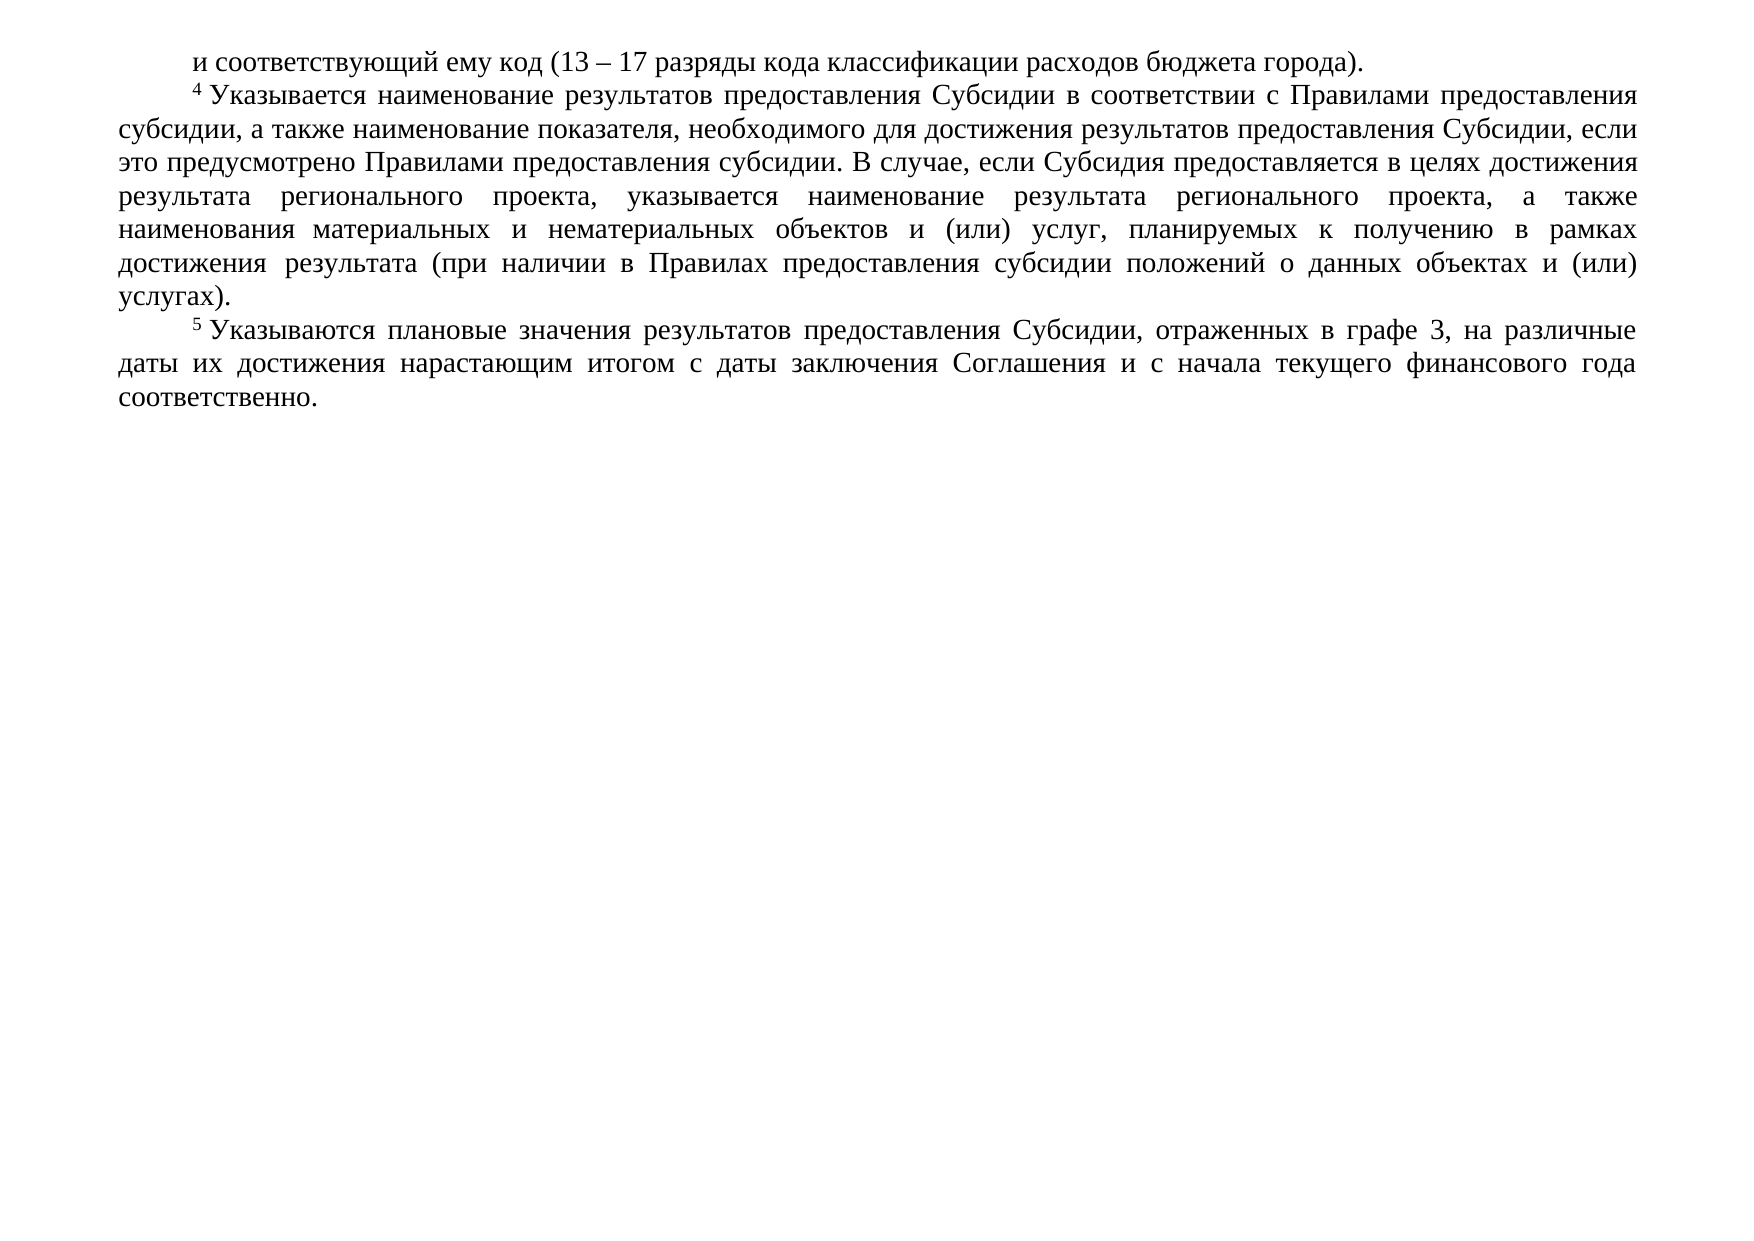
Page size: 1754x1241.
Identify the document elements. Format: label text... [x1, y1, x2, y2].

text 5 Указываются плановые значения результатов предоставления Субсидии, отраженных в графе 3, на различные даты их достижения нарастающим итогом с даты заключения Соглашения и с начала текущего финансового года соответственно. [118, 312, 1643, 413]
text 4 Указывается наименование результатов предоставления Субсидии в соответствии с Правилами предоставления субсидии, а также наименование показателя, необходимого для достижения результатов предоставления Субсидии, если это предусмотрено Правилами предоставления субсидии. В случае, если Субсидия предоставляется в целях достижения результата регионального проекта, указывается наименование результата регионального проекта, а также наименования материальных и нематериальных объектов и (или) услуг, планируемых к получению в рамках достижения результата (при наличии в Правилах предоставления субсидии положений о данных объектах и (или) услугах). [118, 77, 1638, 312]
text и соответствующий ему код (13 – 17 разряды кода классификации расходов бюджета города). [192, 44, 1638, 77]
